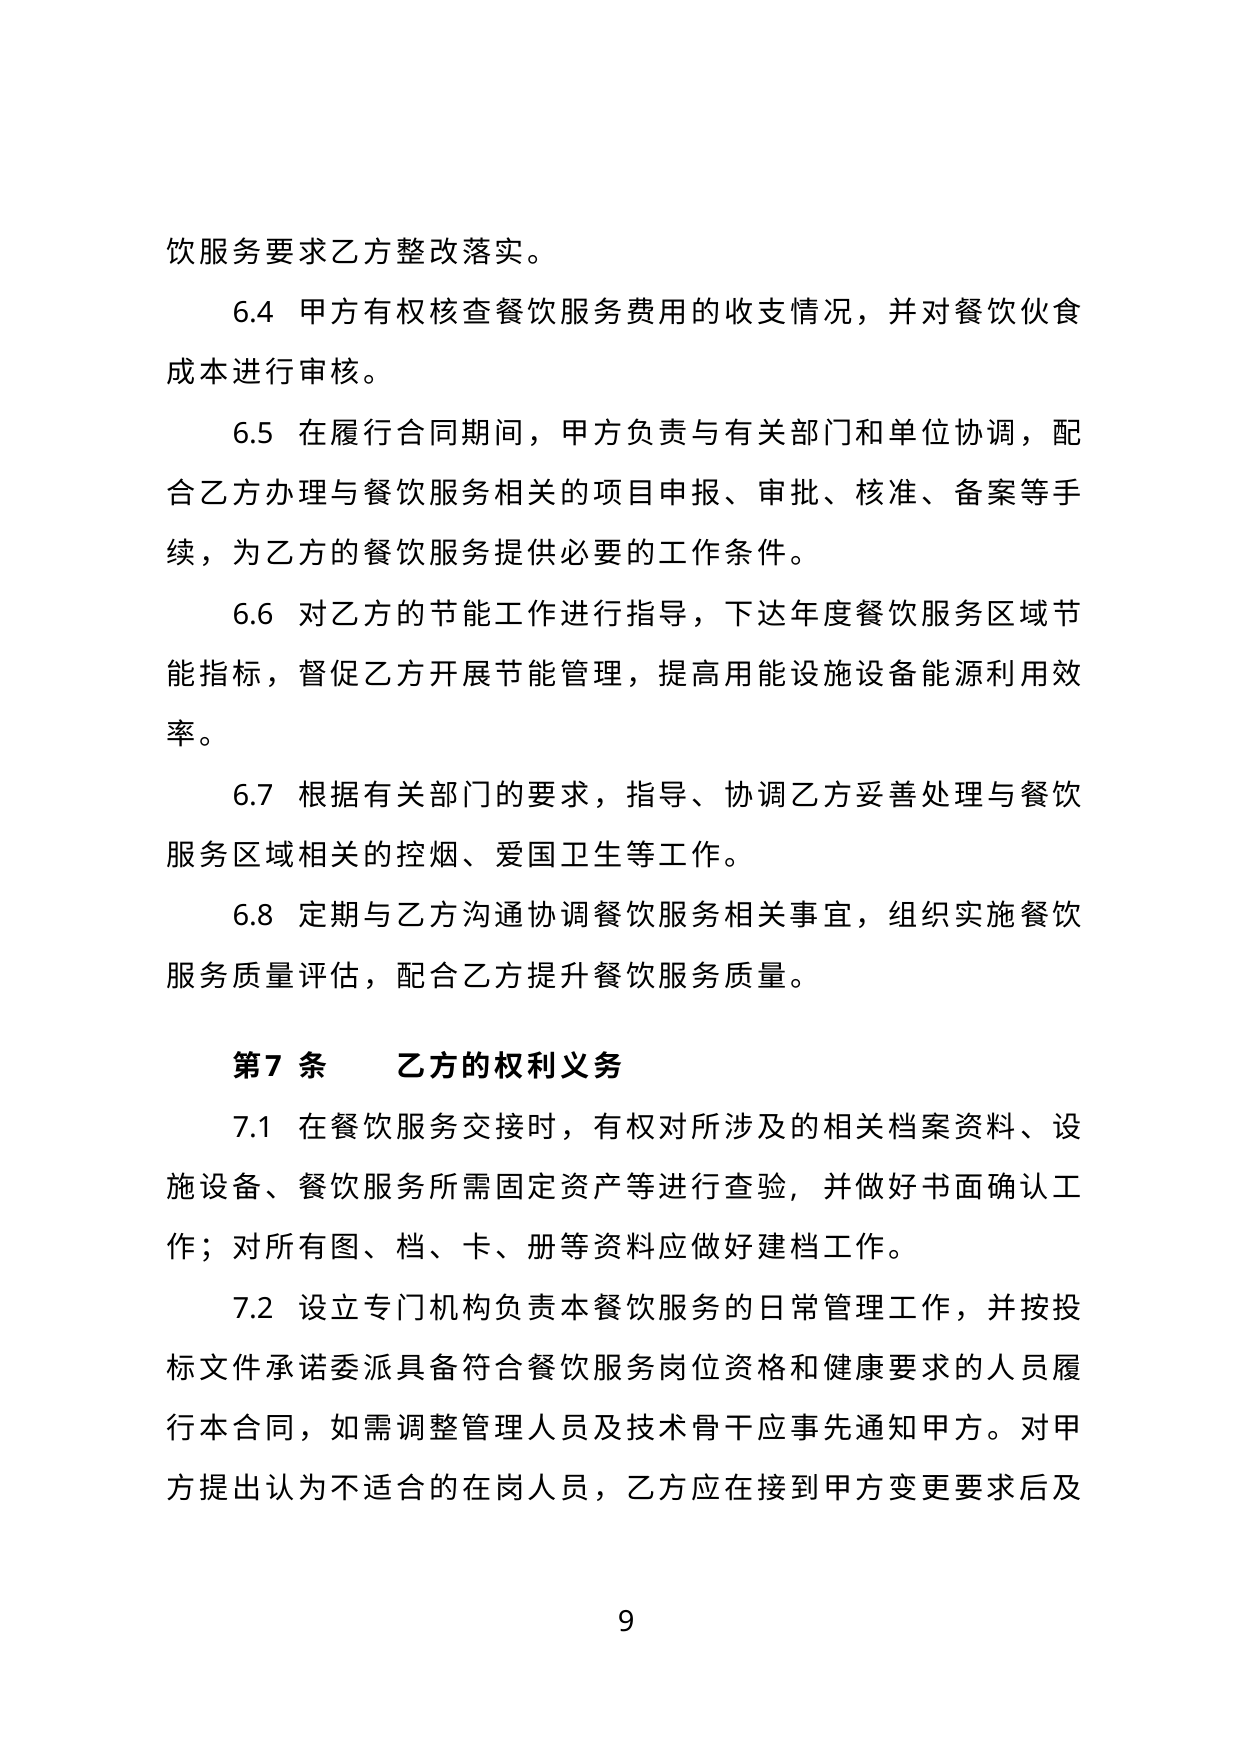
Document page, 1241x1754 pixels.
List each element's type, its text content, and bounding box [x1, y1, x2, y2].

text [167, 219, 1085, 280]
text 6.4 甲方有权核查餐饮服务费用的收支情况，并对餐饮伙食成本进行审核。 [167, 280, 1085, 400]
text 第7条 乙方的权利义务 [167, 1034, 1085, 1094]
text 6.6 对乙方的节能工作进行指导，下达年度餐饮服务区域节能指标，督促乙方开展节能管理，提高用能设施设备能源利用效率。 [167, 581, 1085, 762]
text 6.5 在履行合同期间，甲方负责与有关部门和单位协调，配合乙方办理与餐饮服务相关的项目申报、审批、核准、备案等手续，为乙方的餐饮服务提供必要的工作条件。 [167, 400, 1085, 581]
text 7.1 在餐饮服务交接时，有权对所涉及的相关档案资料、设施设备、餐饮服务所需固定资产等进行查验,并做好书面确认工作；对所有图、档、卡、册等资料应做好建档工作。 [167, 1094, 1085, 1275]
text 6.8 定期与乙方沟通协调餐饮服务相关事宜，组织实施餐饮服务质量评估，配合乙方提升餐饮服务质量。 [167, 883, 1085, 1003]
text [167, 1275, 1085, 1516]
text 6.7 根据有关部门的要求，指导、协调乙方妥善处理与餐饮服务区域相关的控烟、爱国卫生等工作。 [167, 762, 1085, 883]
